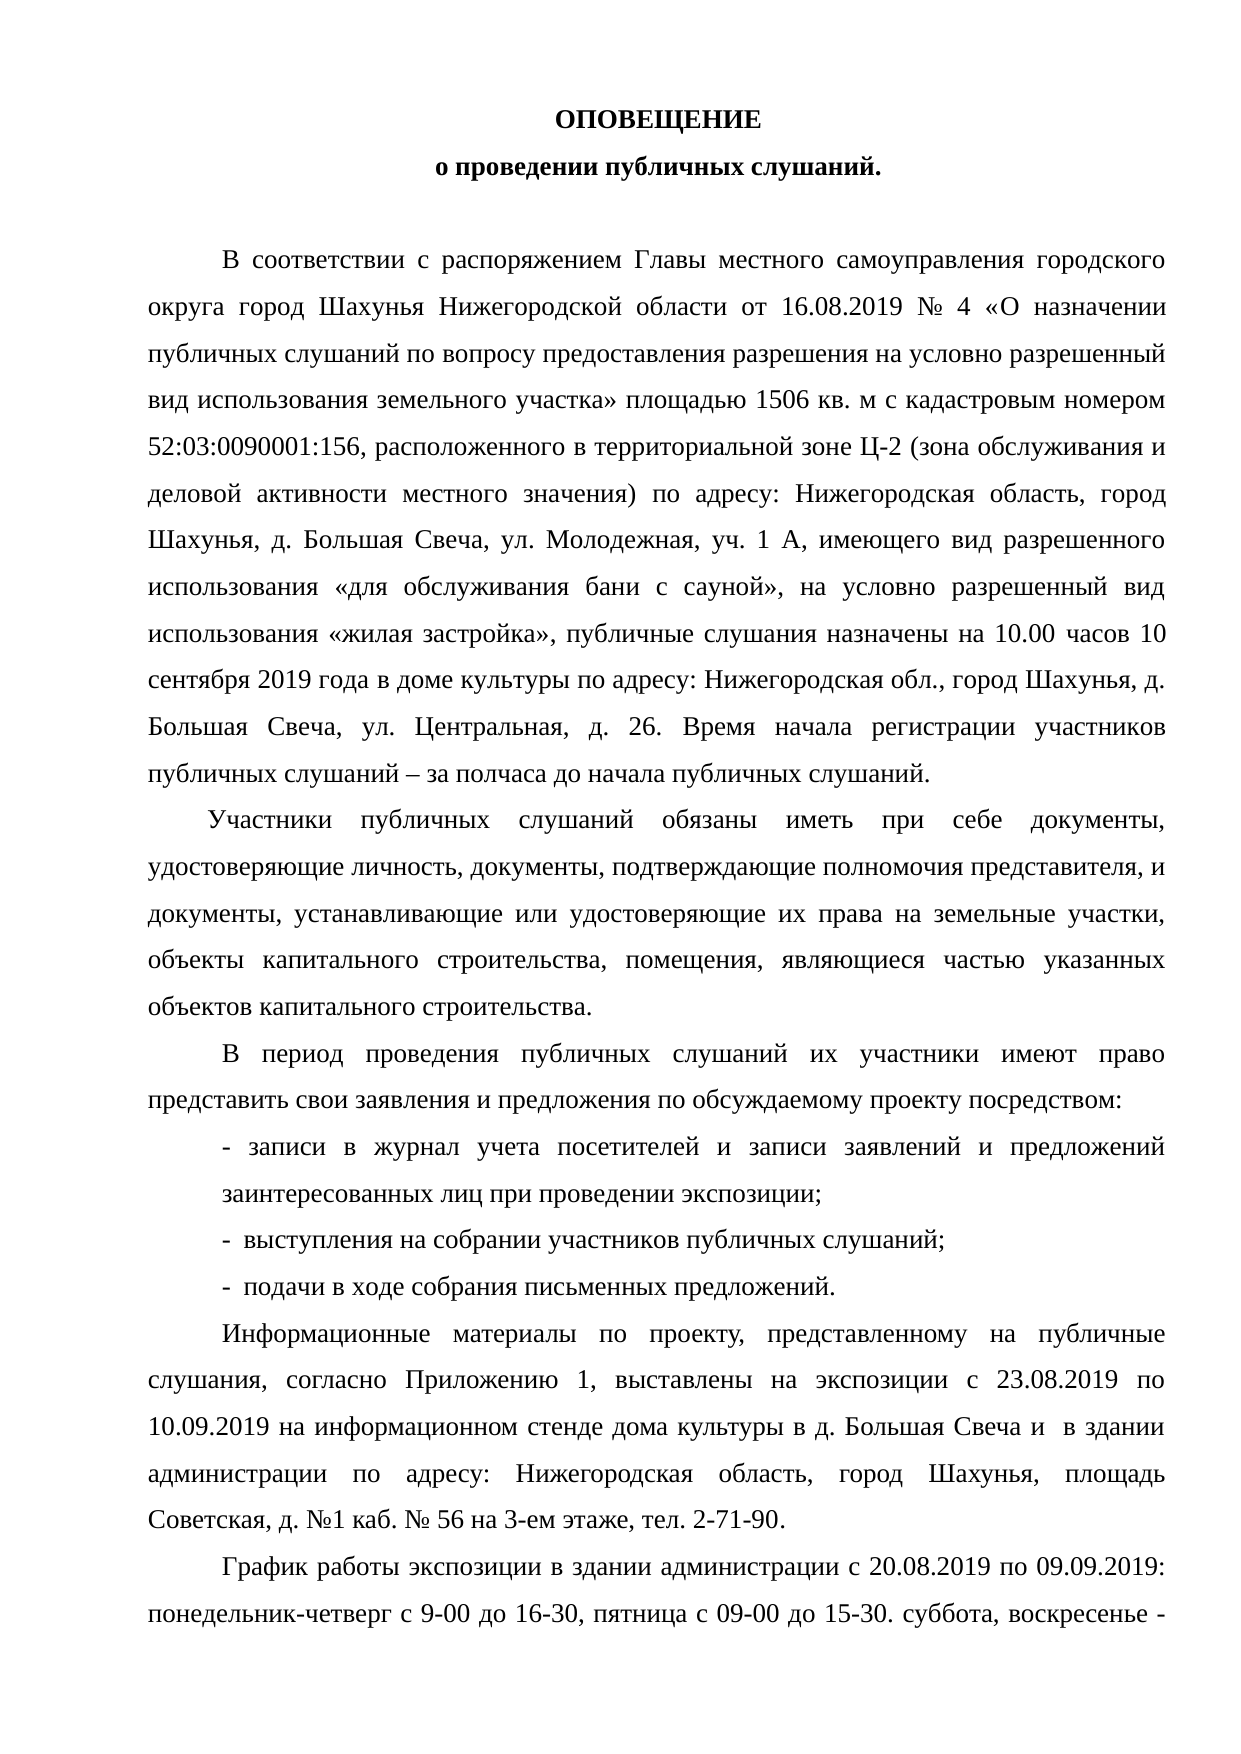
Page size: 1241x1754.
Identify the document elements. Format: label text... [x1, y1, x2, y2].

list подачи в ходе собрания письменных предложений. [148, 1270, 1167, 1301]
text В период проведения публичных слушаний их участники имеют право представить свои заявления и предложения по обсуждаемому проекту посредством: [148, 1037, 1167, 1114]
text Информационные материалы по проекту, представленному на публичные слушания, согласно Приложению 1, выставлены на экспозиции с 23.08.2019 по 10.09.2019 на информационном стенде дома культуры в д. Большая Свеча и в здании администрации по адресу: Нижегородская область, город Шахунья, площадь Советская, д. №1 каб. № 56 на 3-ем этаже, тел. 2-71-90. [148, 1317, 1167, 1534]
text В соответствии с распоряжением Главы местного самоуправления городского округа город Шахунья Нижегородской области от 16.08.2019 № 4 «О назначении публичных слушаний по вопросу предоставления разрешения на условно разрешенный вид использования земельного участка» площадью 1506 кв. м с кадастровым номером 52:03:0090001:156, расположенного в территориальной зоне Ц-2 (зона обслуживания и деловой активности местного значения) по адресу: Нижегородская область, город Шахунья, д. Большая Свеча, ул. Молодежная, уч. 1 А, имеющего вид разрешенного использования «для обслуживания бани с сауной», на условно разрешенный вид использования «жилая застройка», публичные слушания назначены на 10.00 часов 10 сентября 2019 года в доме культуры по адресу: Нижегородская обл., город Шахунья, д. Большая Свеча, ул. Центральная, д. 26. Время начала регистрации участников публичных слушаний – за полчаса до начала публичных слушаний. [148, 243, 1167, 788]
text о проведении публичных слушаний. [150, 150, 1167, 181]
list выступления на собрании участников публичных слушаний; [148, 1223, 1167, 1254]
text Участники публичных слушаний обязаны иметь при себе документы, удостоверяющие личность, документы, подтверждающие полномочия представителя, и документы, устанавливающие или удостоверяющие их права на земельные участки, объекты капитального строительства, помещения, являющиеся частью указанных объектов капитального строительства. [148, 803, 1167, 1021]
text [148, 1550, 1167, 1628]
text ОПОВЕЩЕНИЕ [150, 103, 1167, 134]
text - записи в журнал учета посетителей и записи заявлений и предложений заинтересованных лиц при проведении экспозиции; [222, 1130, 1167, 1208]
